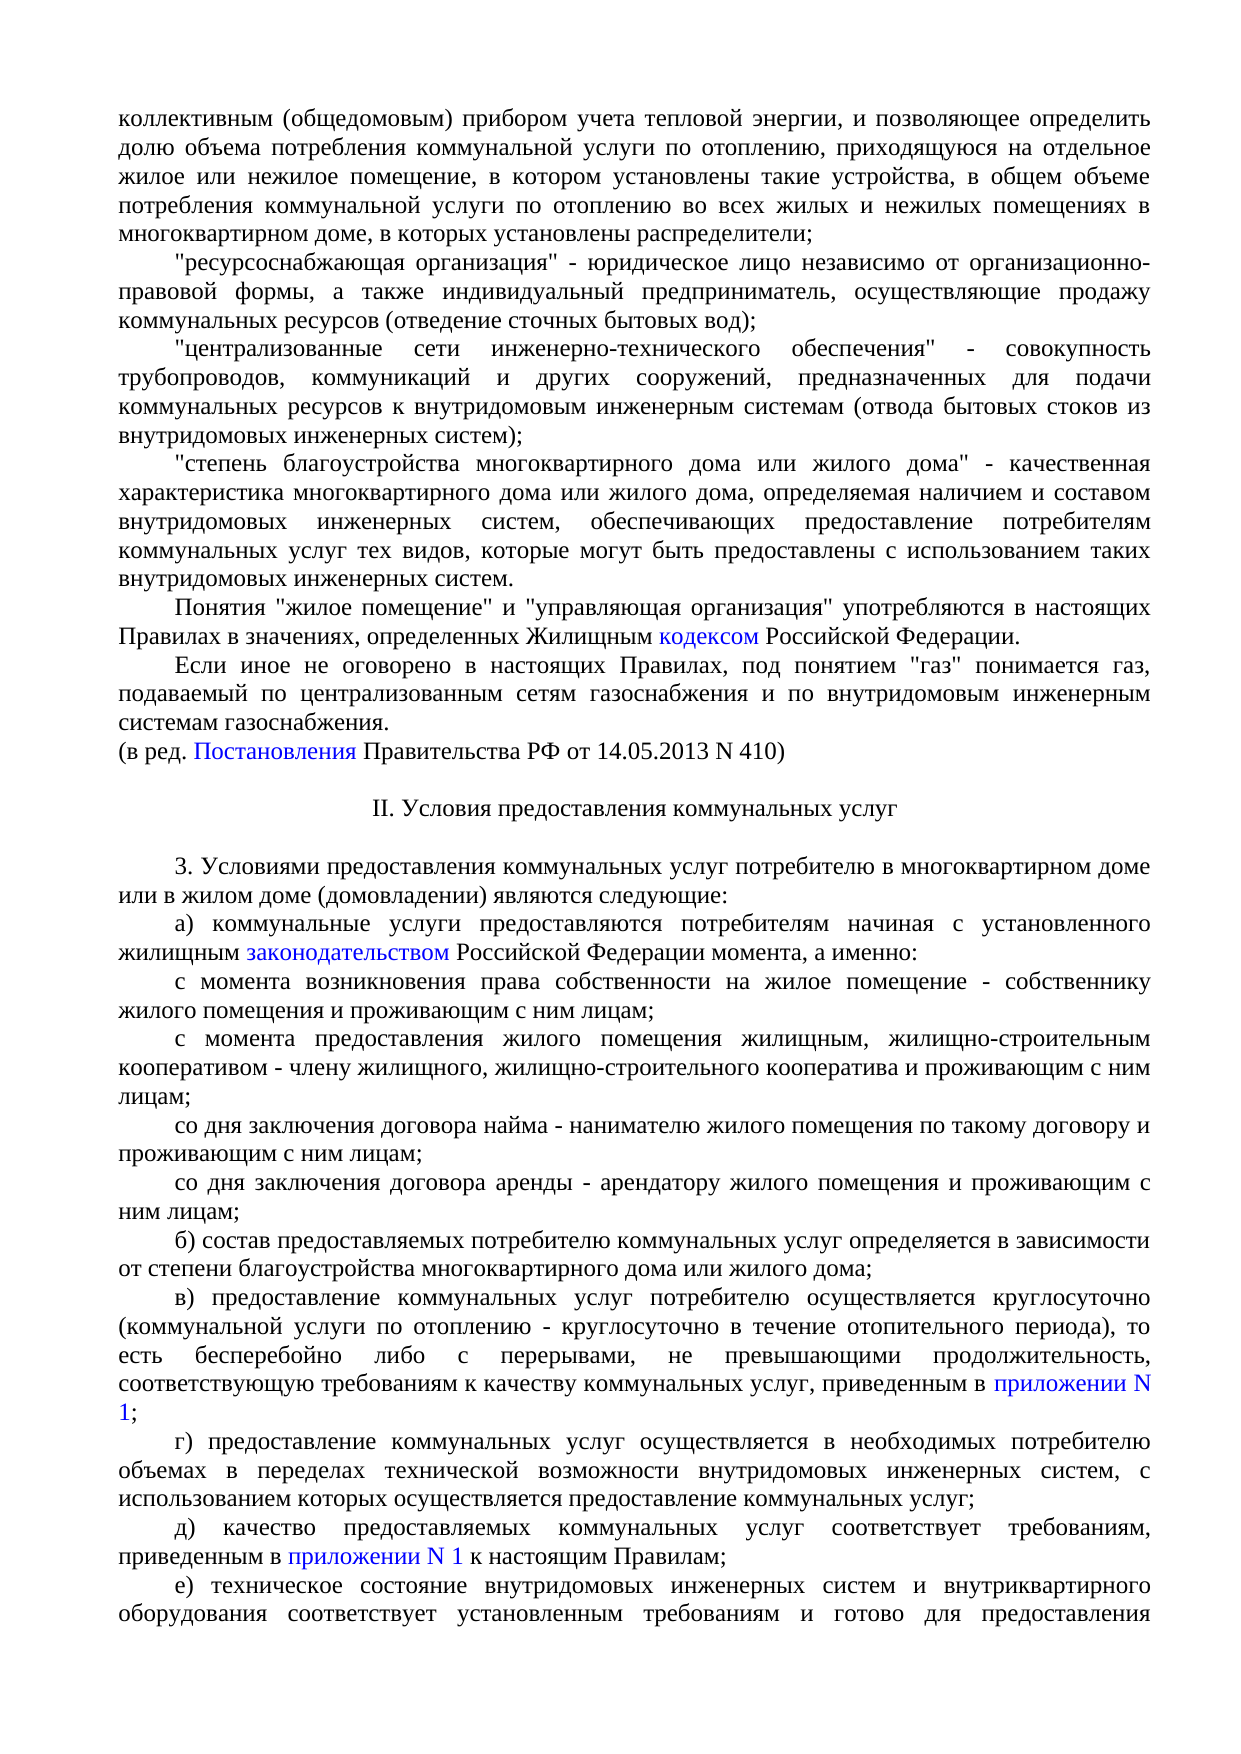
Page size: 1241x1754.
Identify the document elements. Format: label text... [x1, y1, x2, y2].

text а) коммунальные услуги предоставляются потребителям начиная с установленного жилищным законодательством Российской Федерации момента, а именно: [118, 908, 1152, 966]
text в) предоставление коммунальных услуг потребителю осуществляется круглосуточно (коммунальной услуги по отоплению - круглосуточно в течение отопительного периода), то есть бесперебойно либо с перерывами, не превышающими продолжительность, соответствующую требованиям к качеству коммунальных услуг, приведенным в приложении N 1; [118, 1282, 1152, 1426]
text Если иное не оговорено в настоящих Правилах, под понятием "газ" понимается газ, подаваемый по централизованным сетям газоснабжения и по внутридомовым инженерным системам газоснабжения. [118, 650, 1152, 736]
text "ресурсоснабжающая организация" - юридическое лицо независимо от организационно-правовой формы, а также индивидуальный предприниматель, осуществляющие продажу коммунальных ресурсов (отведение сточных бытовых вод); [118, 247, 1152, 333]
text "централизованные сети инженерно-технического обеспечения" - совокупность трубопроводов, коммуникаций и других сооружений, предназначенных для подачи коммунальных ресурсов к внутридомовым инженерным системам (отвода бытовых стоков из внутридомовых инженерных систем); [118, 333, 1152, 448]
text б) состав предоставляемых потребителю коммунальных услуг определяется в зависимости от степени благоустройства многоквартирного дома или жилого дома; [118, 1225, 1152, 1282]
text со дня заключения договора найма - нанимателю жилого помещения по такому договору и проживающим с ним лицам; [118, 1110, 1152, 1167]
text г) предоставление коммунальных услуг осуществляется в необходимых потребителю объемах в переделах технической возможности внутридомовых инженерных систем, с использованием которых осуществляется предоставление коммунальных услуг; [118, 1426, 1152, 1512]
text "степень благоустройства многоквартирного дома или жилого дома" - качественная характеристика многоквартирного дома или жилого дома, определяемая наличием и составом внутридомовых инженерных систем, обеспечивающих предоставление потребителям коммунальных услуг тех видов, которые могут быть предоставлены с использованием таких внутридомовых инженерных систем. [118, 448, 1152, 592]
text с момента возникновения права собственности на жилое помещение - собственнику жилого помещения и проживающим с ним лицам; [118, 966, 1152, 1023]
text (в ред. Постановления Правительства РФ от 14.05.2013 N 410) [118, 736, 1152, 765]
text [118, 1570, 1152, 1627]
text Понятия "жилое помещение" и "управляющая организация" употребляются в настоящих Правилах в значениях, определенных Жилищным кодексом Российской Федерации. [118, 592, 1152, 650]
text 3. Условиями предоставления коммунальных услуг потребителю в многоквартирном доме или в жилом доме (домовладении) являются следующие: [118, 851, 1152, 908]
text II. Условия предоставления коммунальных услуг [118, 793, 1152, 822]
text д) качество предоставляемых коммунальных услуг соответствует требованиям, приведенным в приложении N 1 к настоящим Правилам; [118, 1512, 1152, 1570]
text с момента предоставления жилого помещения жилищным, жилищно-строительным кооперативом - члену жилищного, жилищно-строительного кооператива и проживающим с ним лицам; [118, 1023, 1152, 1110]
text со дня заключения договора аренды - арендатору жилого помещения и проживающим с ним лицам; [118, 1167, 1152, 1225]
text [118, 103, 1152, 247]
